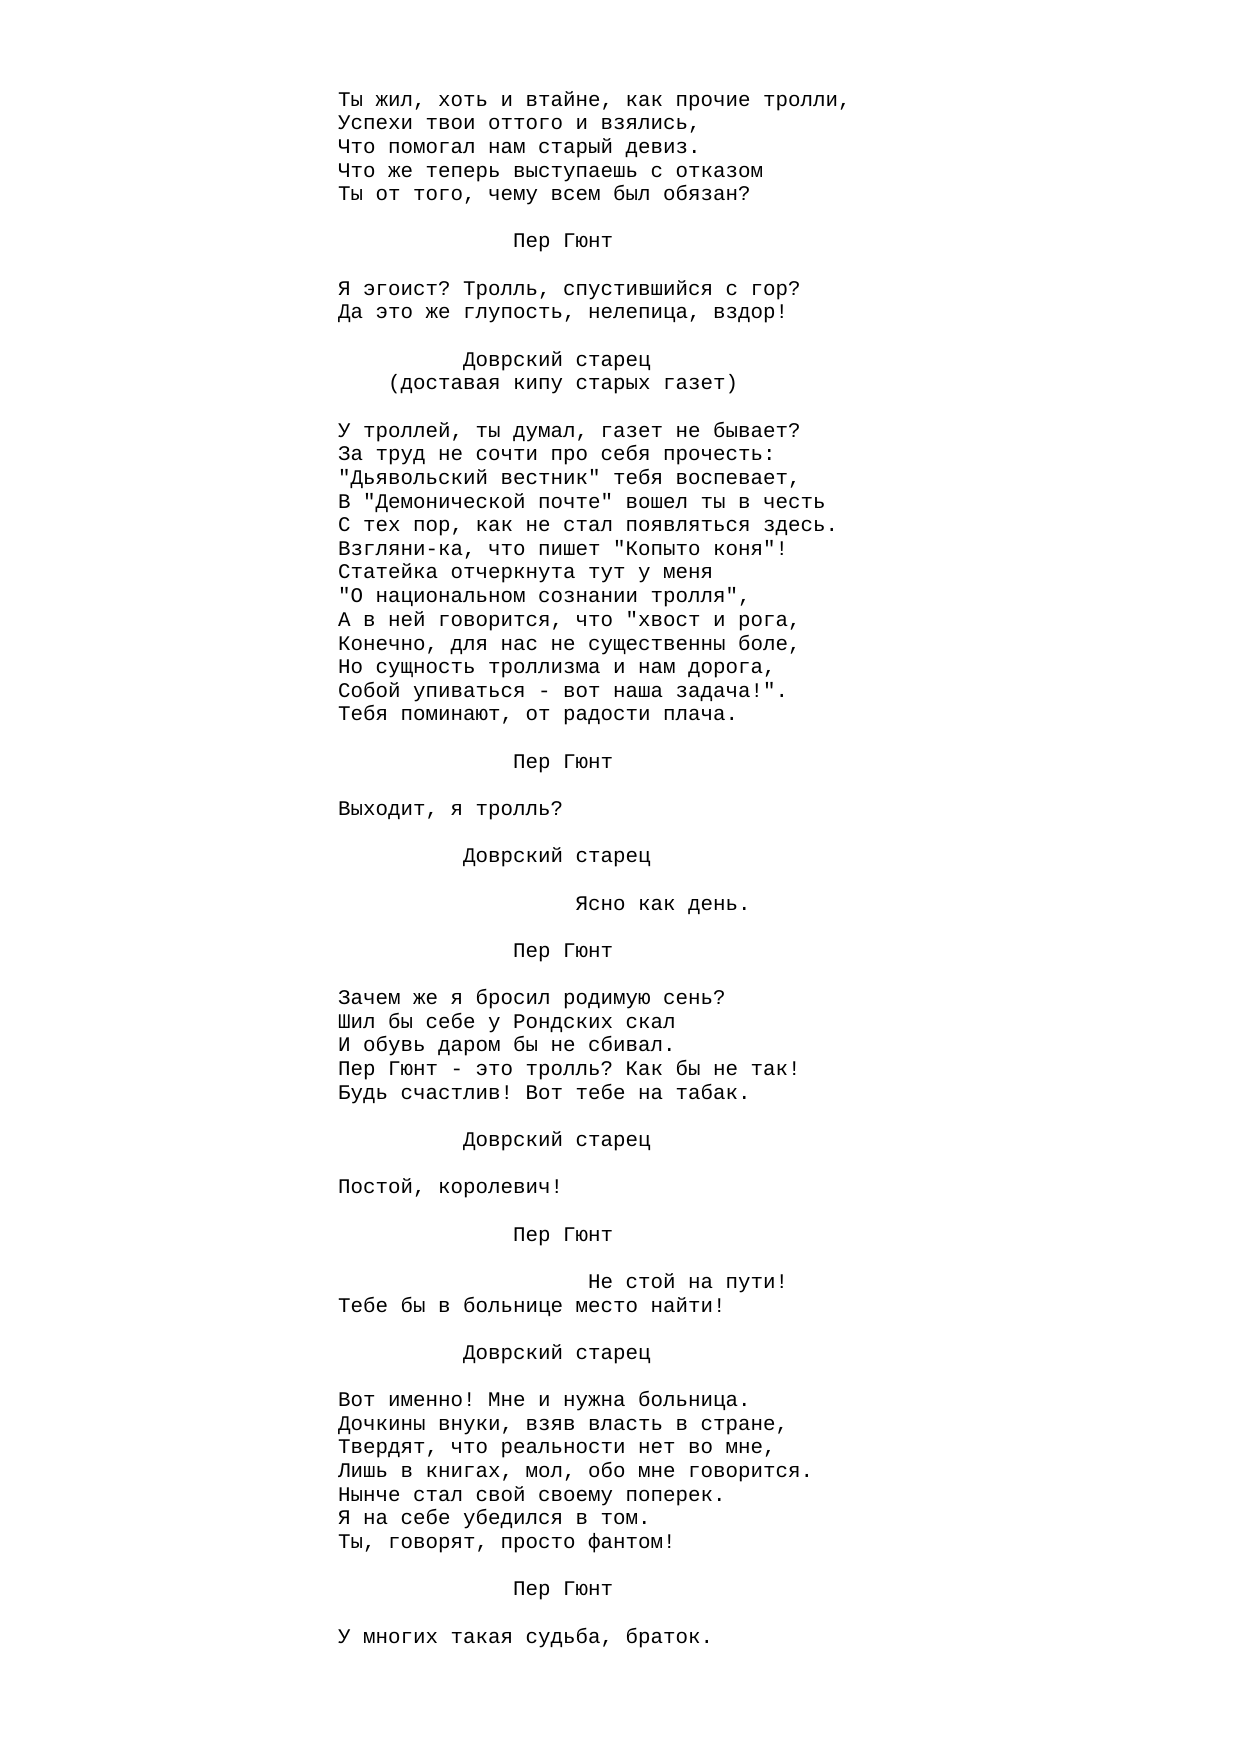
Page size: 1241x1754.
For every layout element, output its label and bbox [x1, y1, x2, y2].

text [100, 89, 1146, 1649]
